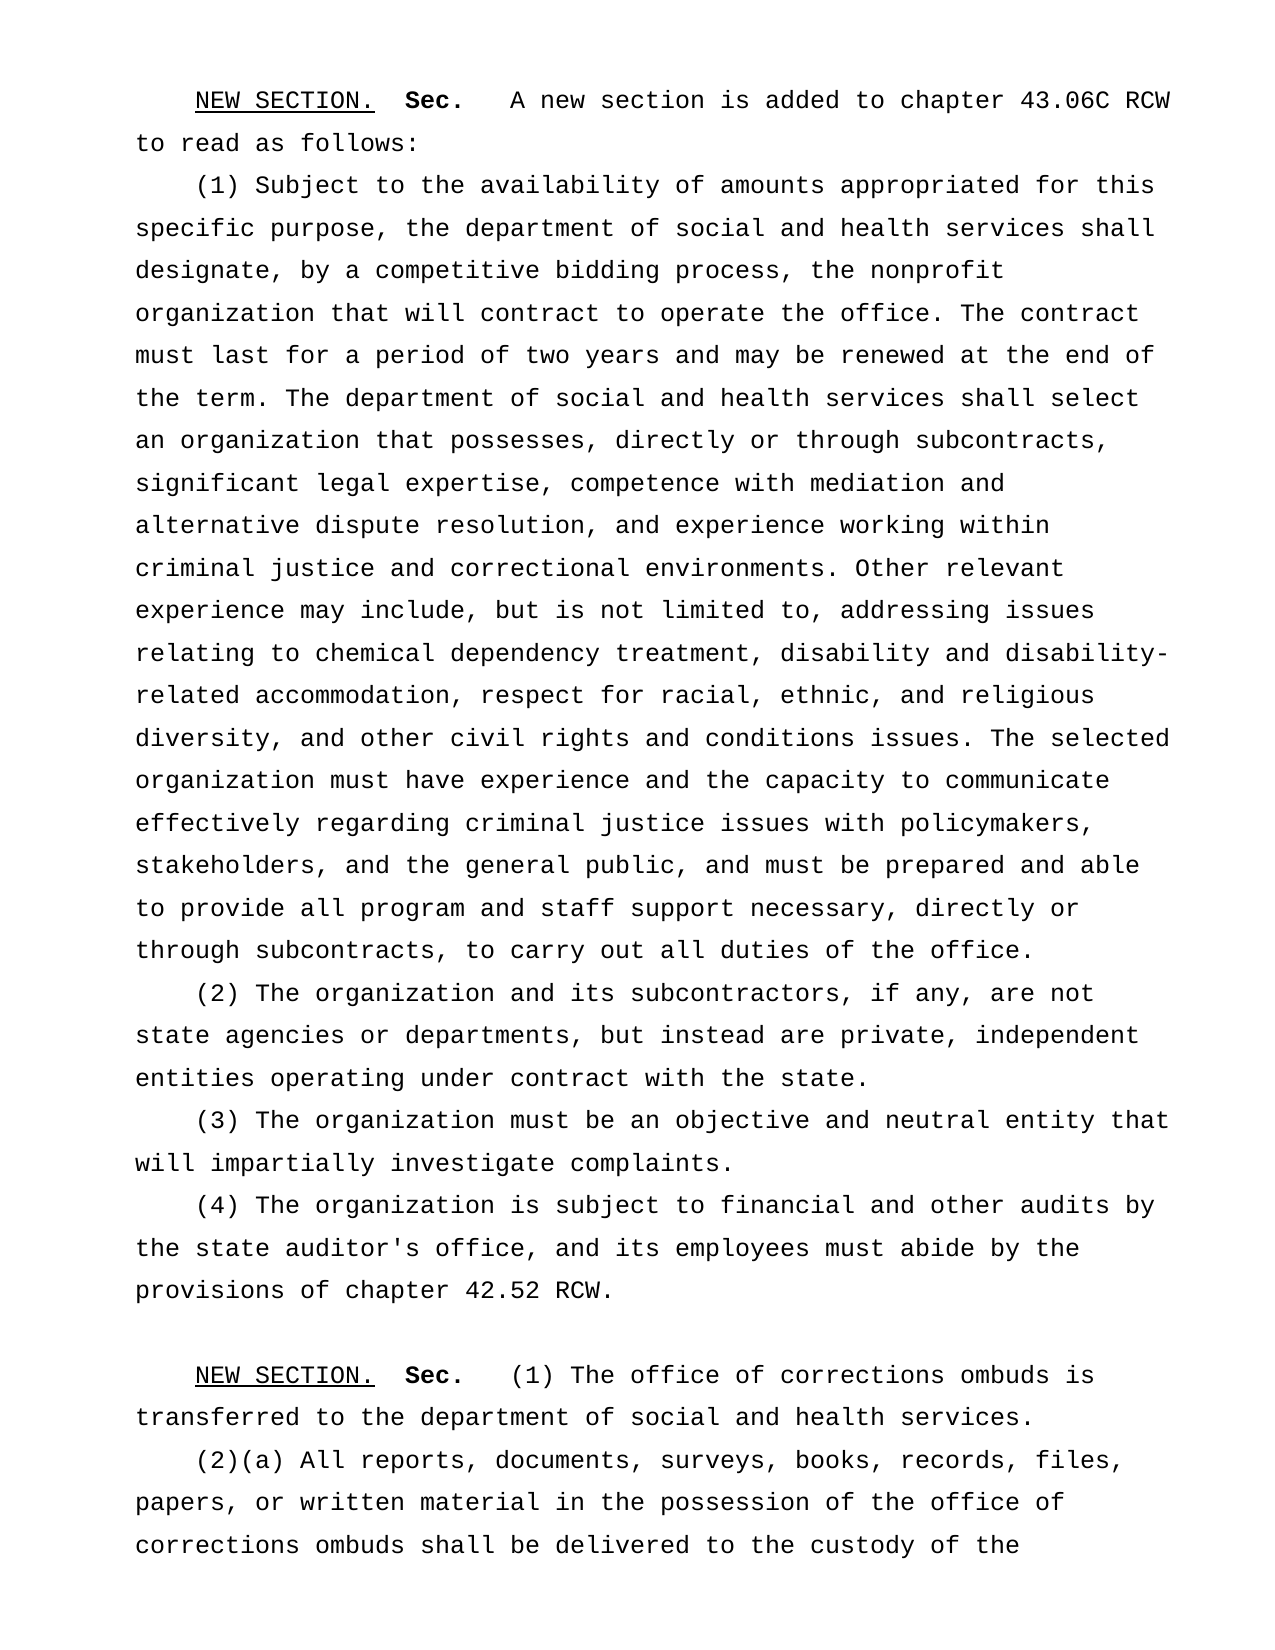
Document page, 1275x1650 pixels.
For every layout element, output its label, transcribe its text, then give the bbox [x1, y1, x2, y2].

text (3) The organization must be an objective and neutral entity that will impartially investigate complaints. [135, 1095, 1170, 1180]
text (1) Subject to the availability of amounts appropriated for this specific purpose, the department of social and health services shall designate, by a competitive bidding process, the nonprofit organization that will contract to operate the office. The contract must last for a period of two years and may be renewed at the end of the term. The department of social and health services shall select an organization that possesses, directly or through subcontracts, significant legal expertise, competence with mediation and alternative dispute resolution, and experience working within criminal justice and correctional environments. Other relevant experience may include, but is not limited to, addressing issues relating to chemical dependency treatment, disability and disability-related accommodation, respect for racial, ethnic, and religious diversity, and other civil rights and conditions issues. The selected organization must have experience and the capacity to communicate effectively regarding criminal justice issues with policymakers, stakeholders, and the general public, and must be prepared and able to provide all program and staff support necessary, directly or through subcontracts, to carry out all duties of the office. [135, 160, 1170, 967]
text NEW SECTION. Sec. A new section is added to chapter 43.06C RCW to read as follows: [135, 75, 1170, 160]
text (4) The organization is subject to financial and other audits by the state auditor's office, and its employees must abide by the provisions of chapter 42.52 RCW. [135, 1180, 1170, 1307]
text NEW SECTION. Sec. (1) The office of corrections ombuds is transferred to the department of social and health services. [135, 1349, 1170, 1434]
text (2) The organization and its subcontractors, if any, are not state agencies or departments, but instead are private, independent entities operating under contract with the state. [135, 967, 1170, 1095]
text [135, 1434, 1170, 1562]
